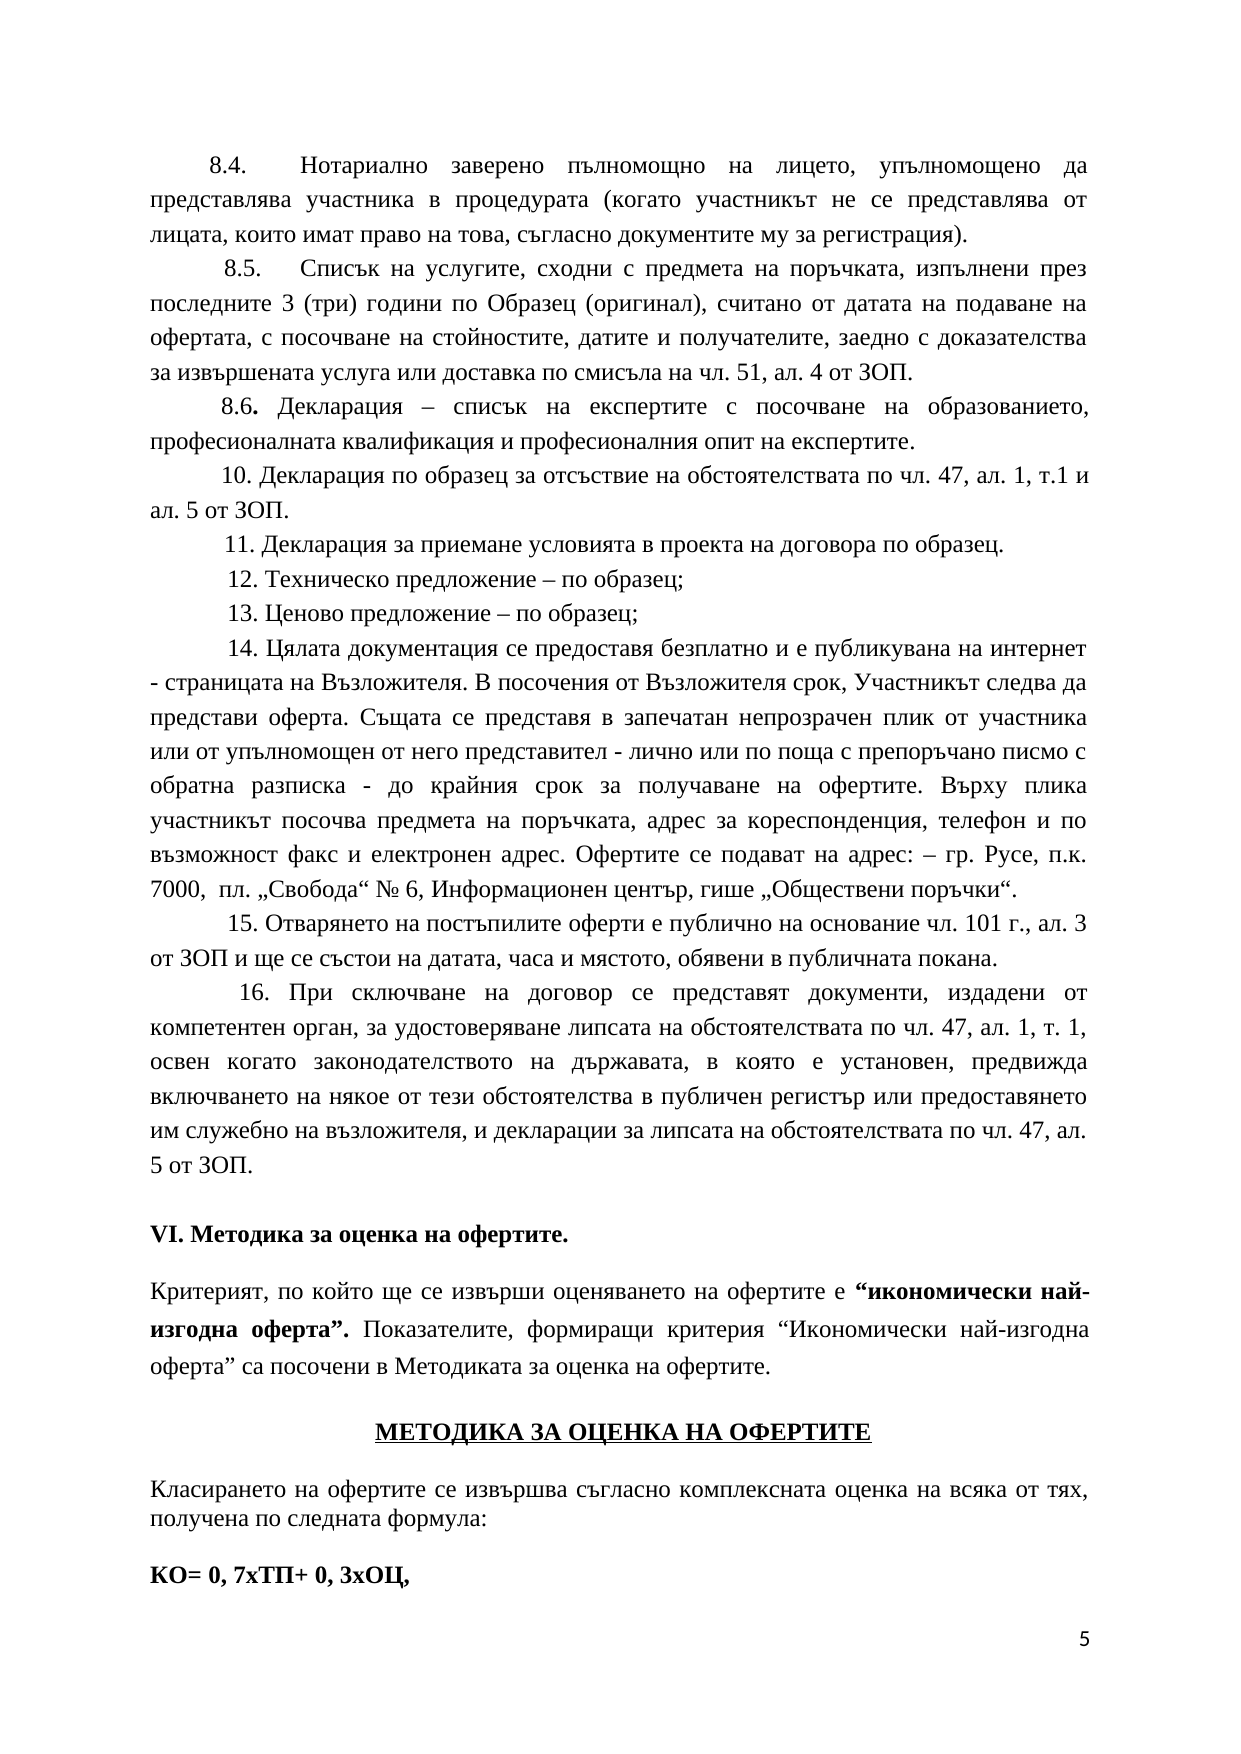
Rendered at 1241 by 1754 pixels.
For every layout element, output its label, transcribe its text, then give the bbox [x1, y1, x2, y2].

text МЕТОДИКА ЗА ОЦЕНКА НА ОФЕРТИТЕ [300, 1417, 1090, 1446]
text VI. Методика за оценка на офертите. [150, 1219, 1090, 1248]
text 14. Цялата документация се предоставя безплатно и е публикувана на интернет - страницата на Възложителя. В посочения от Възложителя срок, Участникът следва да представи оферта. Същата се представя в запечатан непрозрачен плик от участника или от упълномощен от него представител - лично или по поща с препоръчано писмо с обратна разписка - до крайния срок за получаване на офертите. Върху плика участникът посочва предмета на поръчката, адрес за кореспонденция, телефон и по възможност факс и електронен адрес. Офертите се подават на адрес: – гр. Русе, п.к. 7000, пл. „Свобода“ № 6, Информационен център, гише „Обществени поръчки“. [150, 633, 1088, 903]
text 15. Отварянето на постъпилите оферти е публично на основание чл. 101 г., ал. 3 от ЗОП и ще се състои на датата, часа и мястото, обявени в публичната покана. [150, 908, 1088, 972]
text Критерият, по който ще се извърши оценяването на офертите е “икономически най-изгодна оферта”. Показателите, формиращи критерия “Икономически най-изгодна оферта” са посочени в Методиката за оценка на офертите. [150, 1276, 1090, 1380]
text 12. Техническо предложение – по образец; [150, 564, 1088, 592]
text 13. Ценово предложение – по образец; [150, 598, 1088, 627]
text Класирането на офертите се извършва съгласно комплексната оценка на всяка от тях, получена по следната формула: [150, 1474, 1090, 1532]
text 8.6. Декларация – списък на експертите с посочване на образованието, професионалната квалификация и професионалния опит на експертите. [150, 391, 1090, 454]
text 10. Декларация по образец за отсъствие на обстоятелствата по чл. 47, ал. 1, т.1 и ал. 5 от ЗОП. [150, 460, 1090, 523]
list Нотариално заверено пълномощно на лицето, упълномощено да представлява участника в процедурата (когато участникът не се представлява от лицата, които имат право на това, съгласно документите му за регистрация). [150, 150, 1088, 248]
list Списък на услугите, сходни с предмета на поръчката, изпълнени през последните 3 (три) години по Образец (оригинал), считано от датата на подаване на офертата, с посочване на стойностите, датите и получателите, заедно с доказателства за извършената услуга или доставка по смисъла на чл. 51, ал. 4 от ЗОП. [150, 253, 1088, 386]
text 11. Декларация за приемане условията в проекта на договора по образец. [150, 529, 1090, 558]
text 16. При сключване на договор се представят документи, издадени от компетентен орган, за удостоверяване липсата на обстоятелствата по чл. 47, ал. 1, т. 1, освен когато законодателството на държавата, в която е установен, предвижда включването на някое от тези обстоятелства в публичен регистър или предоставянето им служебно на възложителя, и декларации за липсата на обстоятелствата по чл. 47, ал. 5 от ЗОП. [150, 977, 1088, 1179]
text КО= 0, 7хТП+ 0, 3хОЦ, [150, 1560, 1090, 1589]
